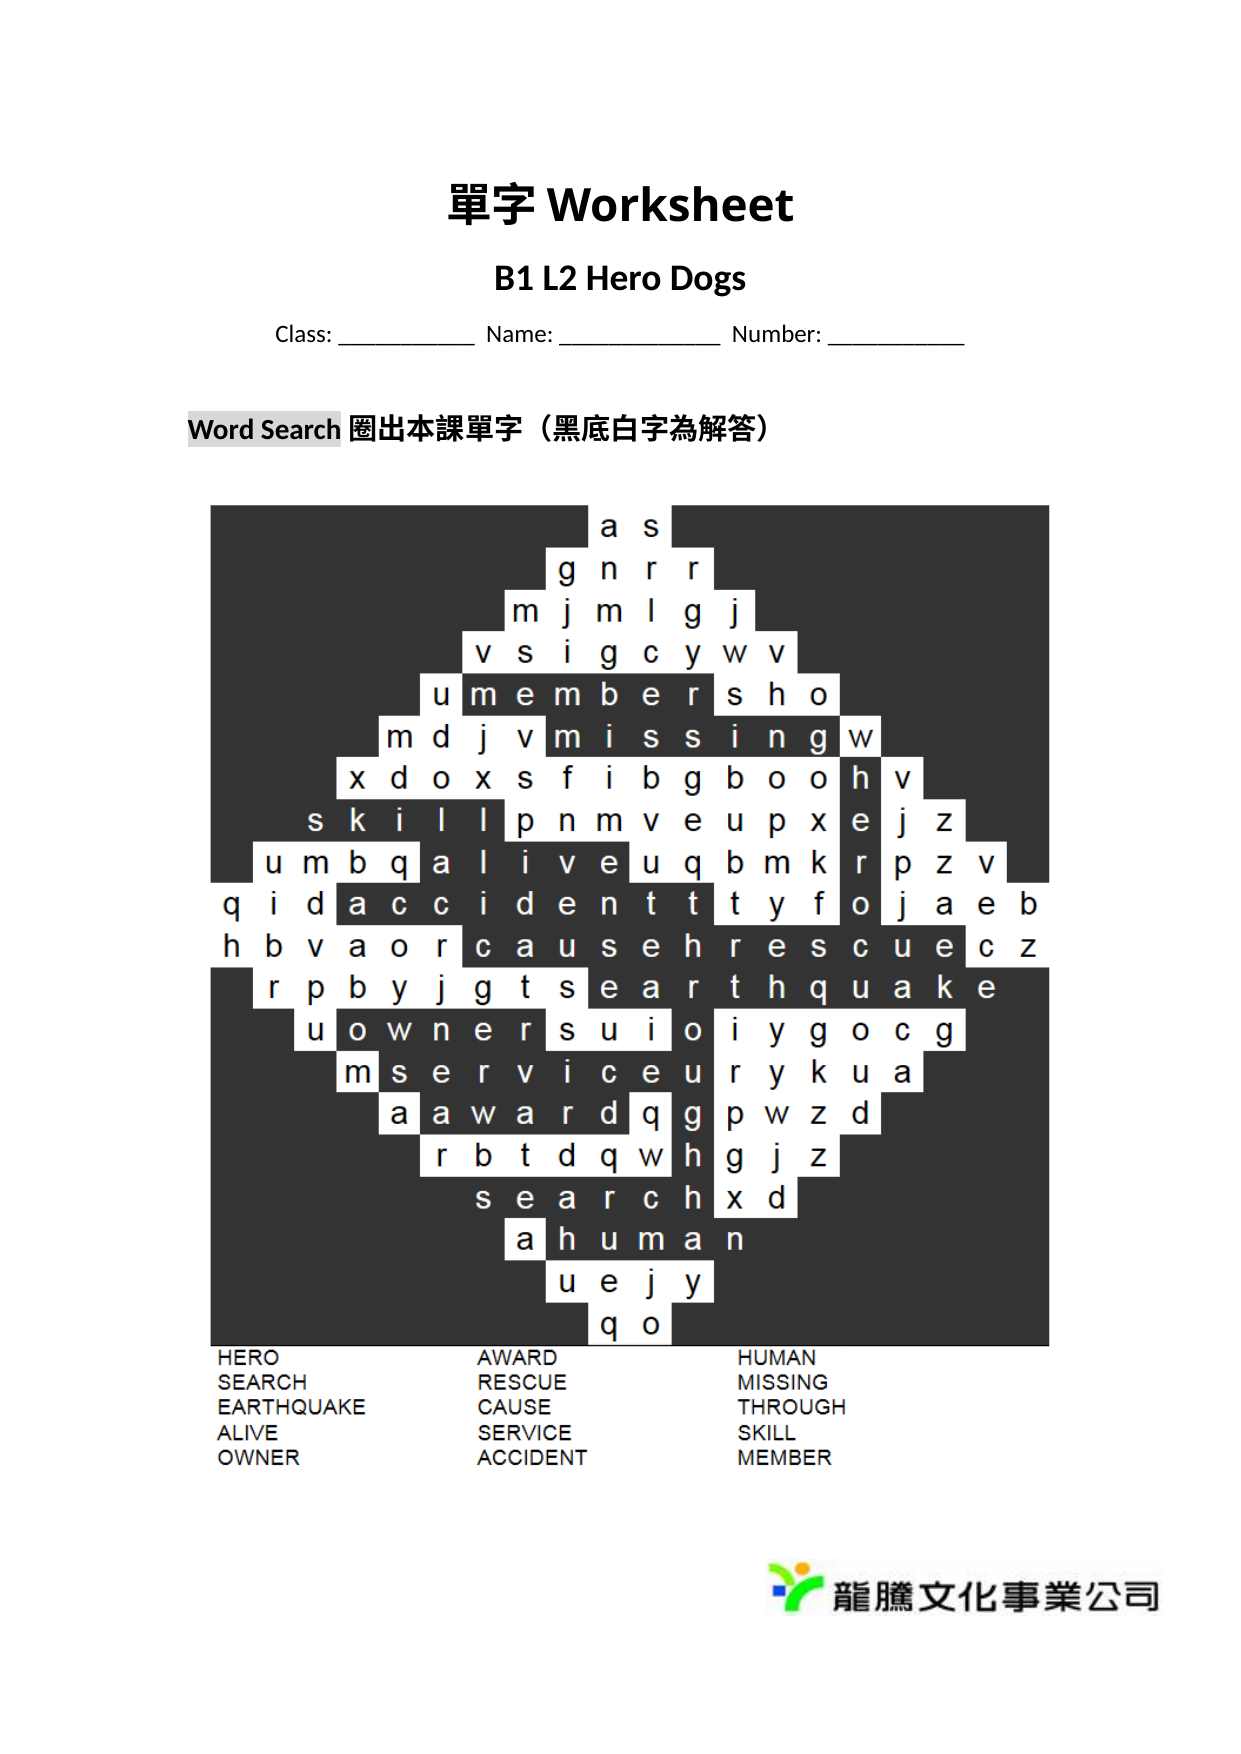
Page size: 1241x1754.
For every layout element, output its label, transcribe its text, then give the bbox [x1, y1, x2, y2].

text 單字Worksheet [187, 164, 1053, 239]
text Word Search 圈出本課單字（黑底白字為解答） [187, 389, 1053, 464]
text Class: ___________ Name: _____________ Number: ___________ [187, 314, 1053, 352]
picture [187, 502, 1076, 1483]
picture [765, 1559, 1163, 1616]
text B1 L2 Hero Dogs [187, 239, 1053, 314]
